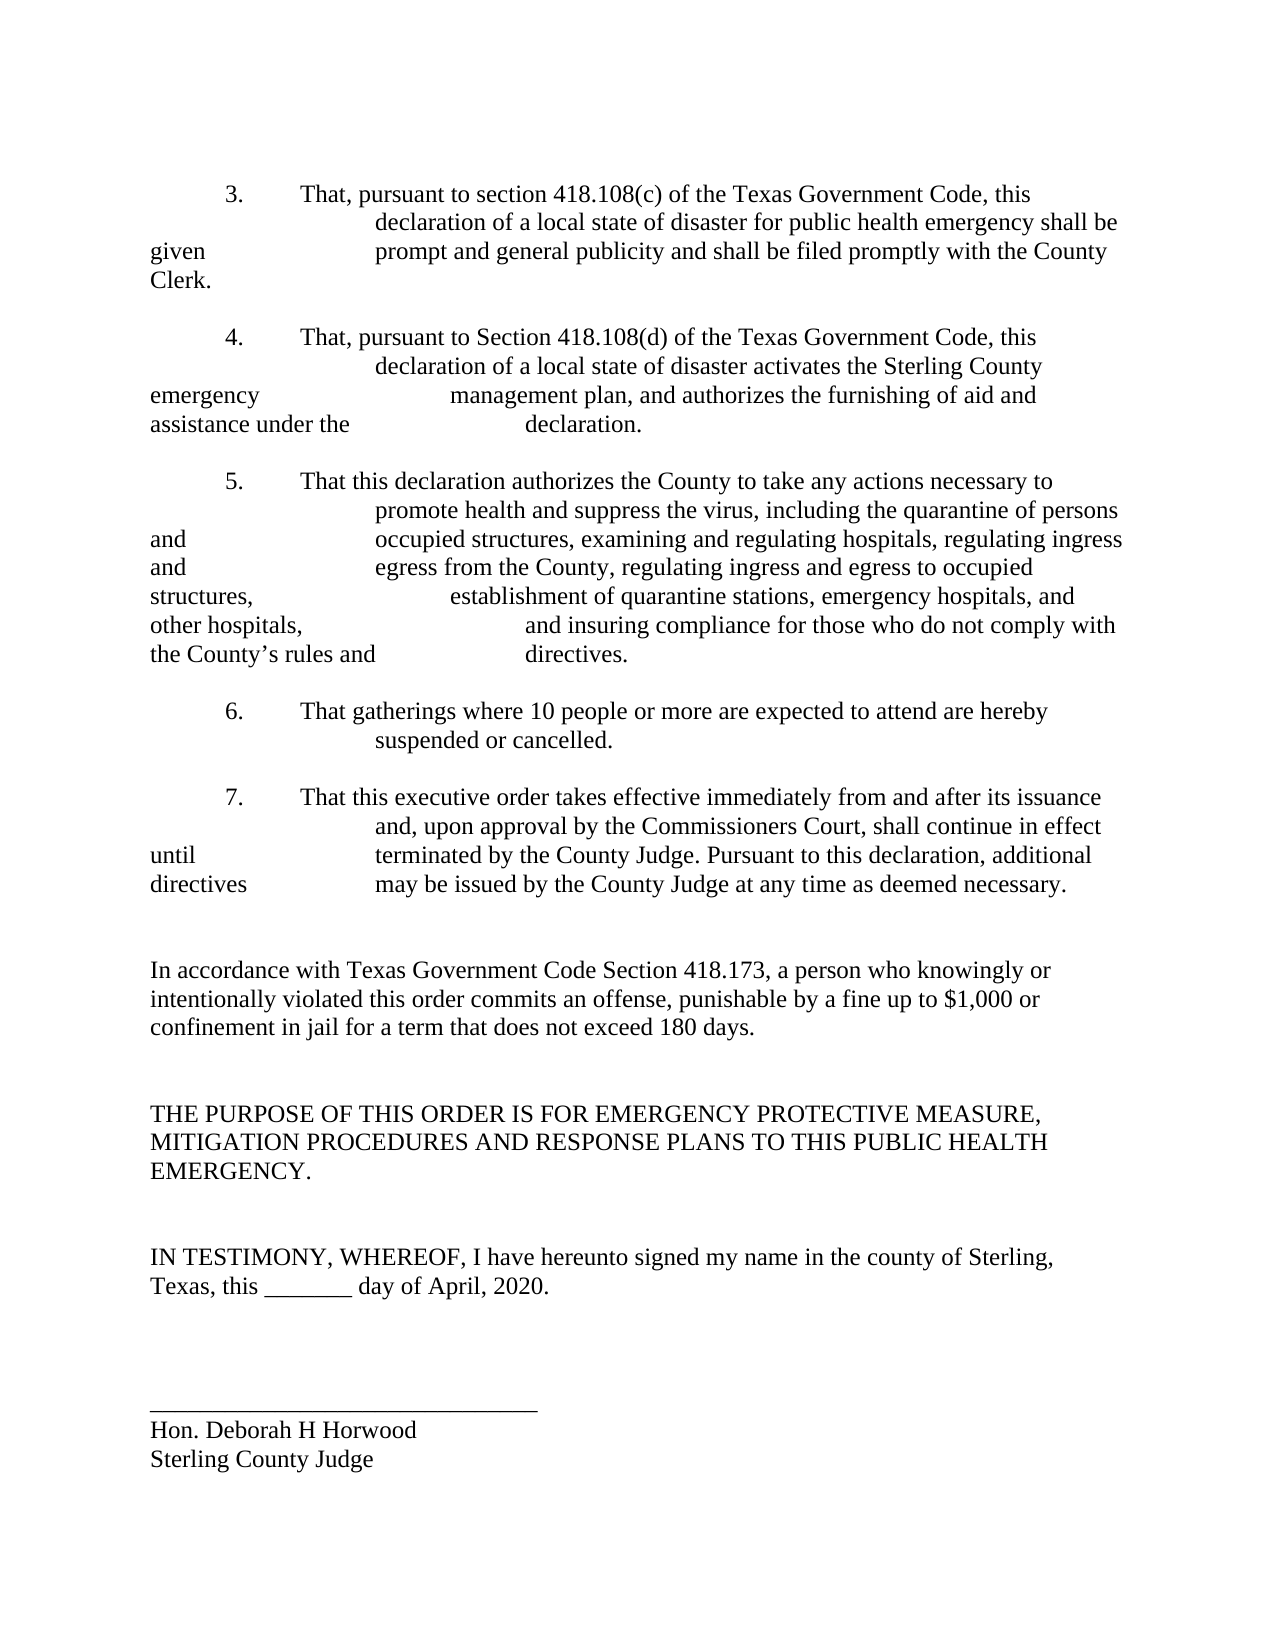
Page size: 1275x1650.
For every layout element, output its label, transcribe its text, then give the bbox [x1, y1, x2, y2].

text 7. That this executive order takes effective immediately from and after its issuance and, upon approval by the Commissioners Court, shall continue in effect until terminated by the County Judge. Pursuant to this declaration, additional directives may be issued by the County Judge at any time as deemed necessary. [150, 782, 1125, 897]
text IN TESTIMONY, WHEREOF, I have hereunto signed my name in the county of Sterling, Texas, this _______ day of April, 2020. [150, 1242, 1125, 1300]
text In accordance with Texas Government Code Section 418.173, a person who knowingly or intentionally violated this order commits an offense, punishable by a fine up to $1,000 or confinement in jail for a term that does not exceed 180 days. [150, 955, 1125, 1041]
text THE PURPOSE OF THIS ORDER IS FOR EMERGENCY PROTECTIVE MEASURE, MITIGATION PROCEDURES AND RESPONSE PLANS TO THIS PUBLIC HEALTH EMERGENCY. [150, 1099, 1125, 1185]
text 6. That gatherings where 10 people or more are expected to attend are hereby suspended or cancelled. [150, 696, 1125, 754]
text Sterling County Judge [150, 1444, 1125, 1472]
text 4. That, pursuant to Section 418.108(d) of the Texas Government Code, this declaration of a local state of disaster activates the Sterling County emergency management plan, and authorizes the furnishing of aid and assistance under the declaration. [150, 322, 1125, 437]
text 3. That, pursuant to section 418.108(c) of the Texas Government Code, this declaration of a local state of disaster for public health emergency shall be given prompt and general publicity and shall be filed promptly with the County Clerk. [150, 179, 1125, 294]
text Hon. Deborah H Horwood [150, 1415, 1125, 1444]
text 5. That this declaration authorizes the County to take any actions necessary to promote health and suppress the virus, including the quarantine of persons and occupied structures, examining and regulating hospitals, regulating ingress and egress from the County, regulating ingress and egress to occupied structures, establishment of quarantine stations, emergency hospitals, and other hospitals, and insuring compliance for those who do not comply with the County’s rules and directives. [150, 466, 1125, 667]
text _______________________________ [150, 1386, 1125, 1415]
